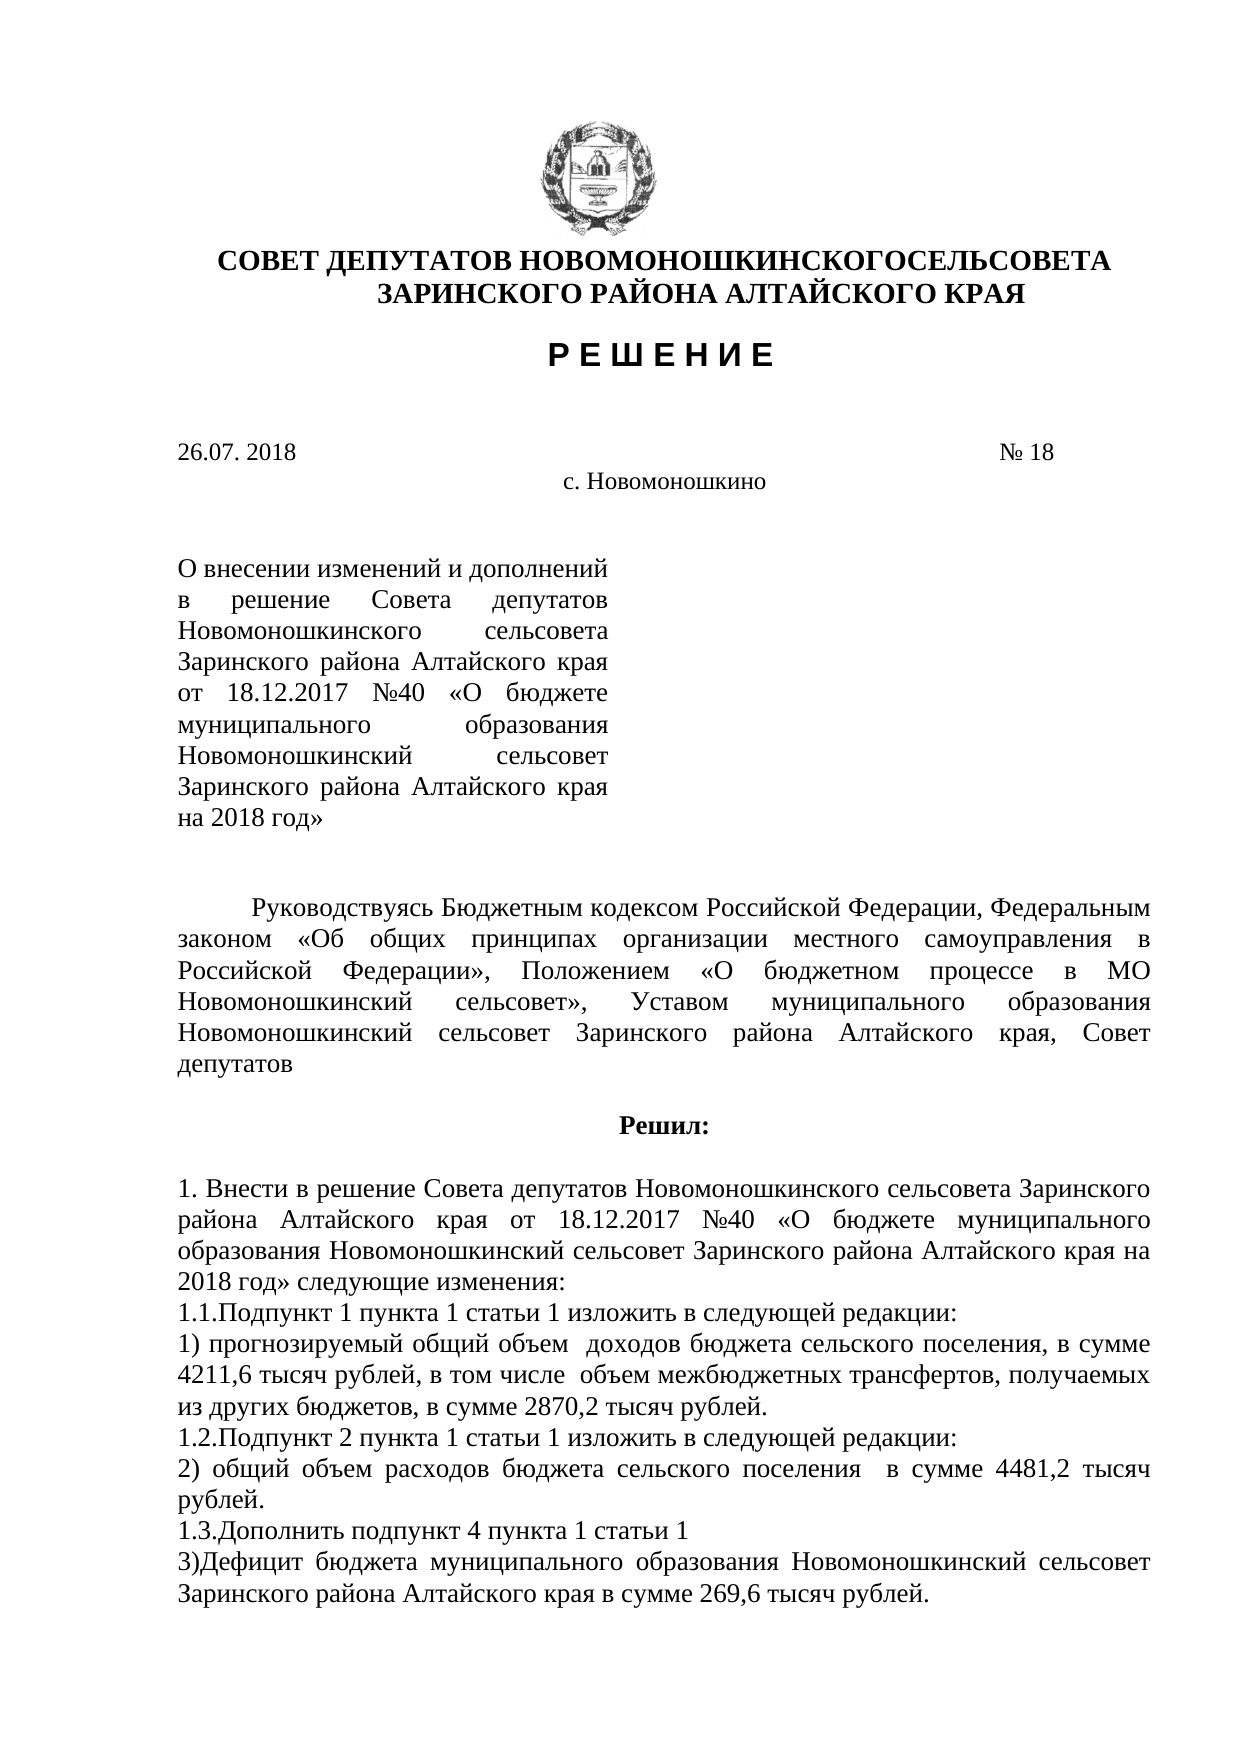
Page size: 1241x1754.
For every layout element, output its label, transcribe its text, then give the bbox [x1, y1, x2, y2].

text 1) прогнозируемый общий объем доходов бюджета сельского поселения, в сумме 4211,6 тысяч рублей, в том числе объем межбюджетных трансфертов, получаемых из других бюджетов, в сумме 2870,2 тысяч рублей. [177, 1327, 1152, 1421]
table_header Р Е Ш Е Н И Е [177, 310, 1070, 379]
text 3)Дефицит бюджета муниципального образования Новомоношкинский сельсовет Заринского района Алтайского края в сумме 269,6 тысяч рублей. [177, 1546, 1152, 1608]
text 1.1.Подпункт 1 пункта 1 статьи 1 изложить в следующей редакции: [177, 1296, 1152, 1327]
text 1.3.Дополнить подпункт 4 пункта 1 статьи 1 [177, 1514, 1152, 1546]
text О внесении изменений и дополнений в решение Совета депутатов Новомоношкинского сельсовета Заринского района Алтайского края от 18.12.2017 №40 «О бюджете муниципального образования Новомоношкинский сельсовет Заринского района Алтайского края на 2018 год» [177, 552, 608, 832]
text 2) общий объем расходов бюджета сельского поселения в сумме 4481,2 тысяч рублей. [177, 1452, 1152, 1514]
text СОВЕТ ДЕПУТАТОВ НОВОМОНОШКИНСКОГОСЕЛЬСОВЕТА [177, 243, 1152, 276]
text 1. Внести в решение Совета депутатов Новомоношкинского сельсовета Заринского района Алтайского края от 18.12.2017 №40 «О бюджете муниципального образования Новомоношкинский сельсовет Заринского района Алтайского края на 2018 год» следующие изменения: [177, 1172, 1152, 1296]
text Решил: [177, 1109, 1152, 1141]
picture [538, 118, 657, 238]
text ЗАРИНСКОГО РАЙОНА АЛТАЙСКОГО КРАЯ [177, 276, 1152, 310]
text 26.07. 2018 № 18 [177, 437, 1152, 466]
text 1.2.Подпункт 2 пункта 1 статьи 1 изложить в следующей редакции: [177, 1421, 1152, 1452]
text с. Новомоношкино [177, 466, 1152, 494]
text Руководствуясь Бюджетным кодексом Российской Федерации, Федеральным законом «Об общих принципах организации местного самоуправления в Российской Федерации», Положением «О бюджетном процессе в МО Новомоношкинский сельсовет», Уставом муниципального образования Новомоношкинский сельсовет Заринского района Алтайского края, Совет депутатов [177, 891, 1152, 1078]
